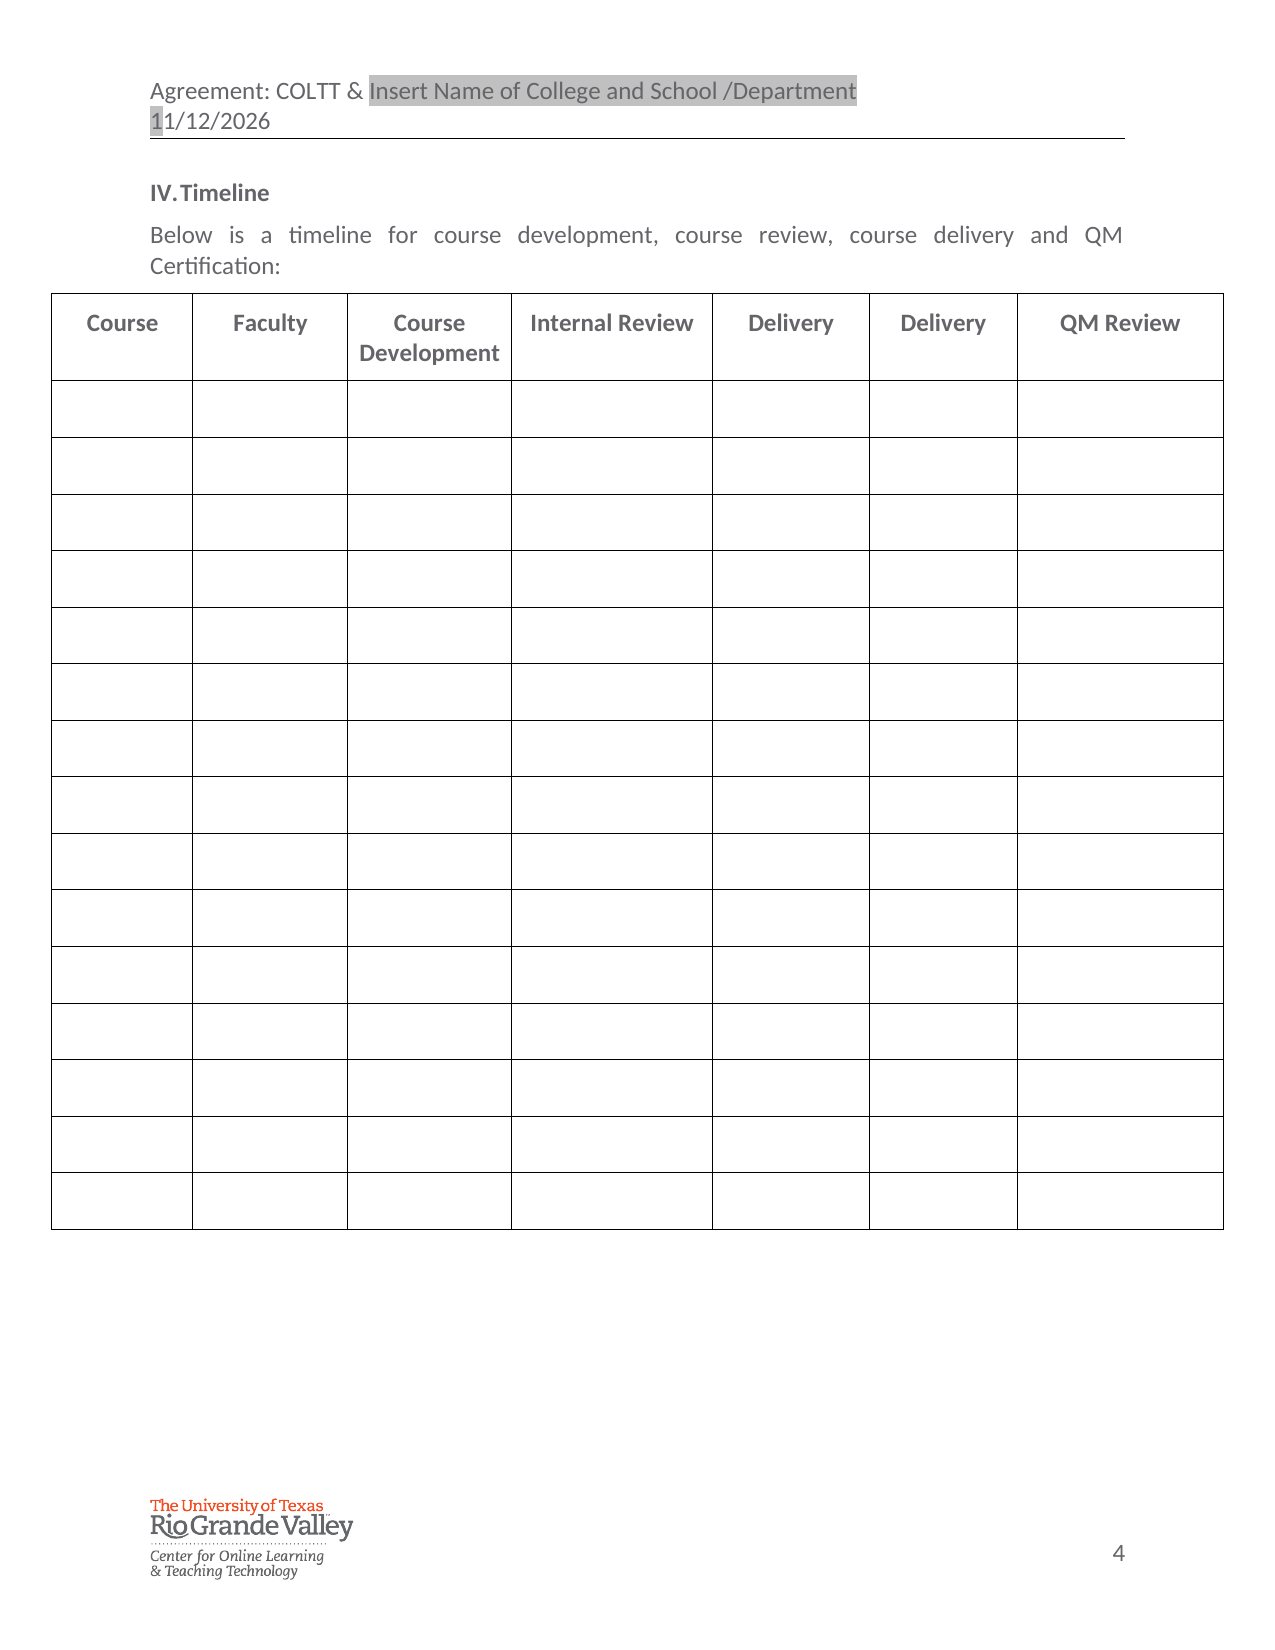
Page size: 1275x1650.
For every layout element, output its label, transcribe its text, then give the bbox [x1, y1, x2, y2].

table_cell [193, 890, 347, 946]
table_header Course Development [348, 294, 511, 380]
table_cell [870, 495, 1017, 550]
table_cell [870, 664, 1017, 720]
table_cell [512, 495, 712, 550]
table_cell [512, 1173, 712, 1229]
table_cell [52, 777, 192, 833]
table_cell [870, 1004, 1017, 1059]
table_cell [348, 608, 511, 663]
table_cell [193, 495, 347, 550]
table_cell [1018, 890, 1223, 946]
table_cell [870, 438, 1017, 493]
table_header Faculty [193, 294, 347, 380]
table_cell [713, 947, 869, 1002]
table_cell [512, 890, 712, 946]
table_cell [713, 1117, 869, 1172]
table_cell [512, 947, 712, 1002]
table_cell [52, 890, 192, 946]
table_cell [870, 834, 1017, 889]
table_cell [1018, 438, 1223, 493]
table_cell [348, 1060, 511, 1116]
table_cell [1018, 947, 1223, 1002]
table_cell [52, 834, 192, 889]
table_cell [870, 890, 1017, 946]
table_cell [52, 1117, 192, 1172]
table_cell [713, 777, 869, 833]
table_cell [870, 947, 1017, 1002]
table_cell [1018, 664, 1223, 720]
table_cell [1018, 1173, 1223, 1229]
table_cell [870, 608, 1017, 663]
table_cell [52, 1173, 192, 1229]
table_header QM Review [1018, 294, 1223, 380]
table_cell [1018, 551, 1223, 607]
table_cell [1018, 381, 1223, 437]
text Below is a timeline for course development, course review, course delivery and QM Certification: [150, 220, 1125, 281]
table_cell [348, 1117, 511, 1172]
table_cell [193, 1060, 347, 1116]
table_cell [52, 495, 192, 550]
table_cell [1018, 777, 1223, 833]
table_cell [193, 777, 347, 833]
table_cell [348, 551, 511, 607]
table_cell [1018, 608, 1223, 663]
table_cell [52, 1060, 192, 1116]
table_cell [713, 721, 869, 776]
table_header Delivery [870, 294, 1017, 380]
table_cell [713, 1060, 869, 1116]
table_cell [52, 381, 192, 437]
table_cell [52, 438, 192, 493]
table_header Internal Review [512, 294, 712, 380]
table_cell [348, 890, 511, 946]
table_cell [52, 664, 192, 720]
table_cell [348, 438, 511, 493]
table_cell [193, 1173, 347, 1229]
table_cell [713, 834, 869, 889]
table_cell [1018, 1117, 1223, 1172]
table_header Course [52, 294, 192, 380]
table_cell [512, 381, 712, 437]
table_cell [348, 381, 511, 437]
table_cell [193, 608, 347, 663]
table_cell [193, 551, 347, 607]
table_cell [1018, 1060, 1223, 1116]
table_cell [348, 1173, 511, 1229]
table_cell [870, 721, 1017, 776]
table_cell [193, 947, 347, 1002]
table_cell [193, 1004, 347, 1059]
table_cell [870, 1117, 1017, 1172]
table_cell [52, 551, 192, 607]
table_cell [348, 834, 511, 889]
list Timeline [150, 177, 1125, 207]
picture [150, 1498, 354, 1580]
table_cell [870, 1173, 1017, 1229]
table_cell [193, 1117, 347, 1172]
table_cell [348, 1004, 511, 1059]
table_cell [348, 664, 511, 720]
table_cell [348, 721, 511, 776]
table_cell [713, 1004, 869, 1059]
table_cell [713, 438, 869, 493]
table_cell [512, 608, 712, 663]
table_cell [1018, 834, 1223, 889]
table_cell [512, 551, 712, 607]
table_cell [713, 495, 869, 550]
table_cell [512, 1060, 712, 1116]
table_cell [1018, 1004, 1223, 1059]
table_cell [870, 381, 1017, 437]
table_cell [870, 551, 1017, 607]
table_cell [52, 721, 192, 776]
table_cell [512, 438, 712, 493]
table_header Delivery [713, 294, 869, 380]
table_cell [348, 495, 511, 550]
table_cell [512, 721, 712, 776]
table_cell [870, 1060, 1017, 1116]
table_cell [1018, 721, 1223, 776]
table_cell [193, 834, 347, 889]
table_cell [713, 664, 869, 720]
table_cell [52, 947, 192, 1002]
table_cell [512, 777, 712, 833]
table_cell [512, 1117, 712, 1172]
table_cell [52, 608, 192, 663]
table_cell [512, 1004, 712, 1059]
table_cell [193, 438, 347, 493]
table_cell [713, 890, 869, 946]
table_cell [348, 777, 511, 833]
table_cell [193, 721, 347, 776]
table_cell [512, 834, 712, 889]
table_cell [870, 777, 1017, 833]
table_cell [713, 608, 869, 663]
table_cell [512, 664, 712, 720]
table_cell [713, 551, 869, 607]
table_cell [193, 381, 347, 437]
table_cell [713, 381, 869, 437]
table_cell [348, 947, 511, 1002]
table_cell [193, 664, 347, 720]
table_cell [52, 1004, 192, 1059]
table_cell [713, 1173, 869, 1229]
table_cell [1018, 495, 1223, 550]
